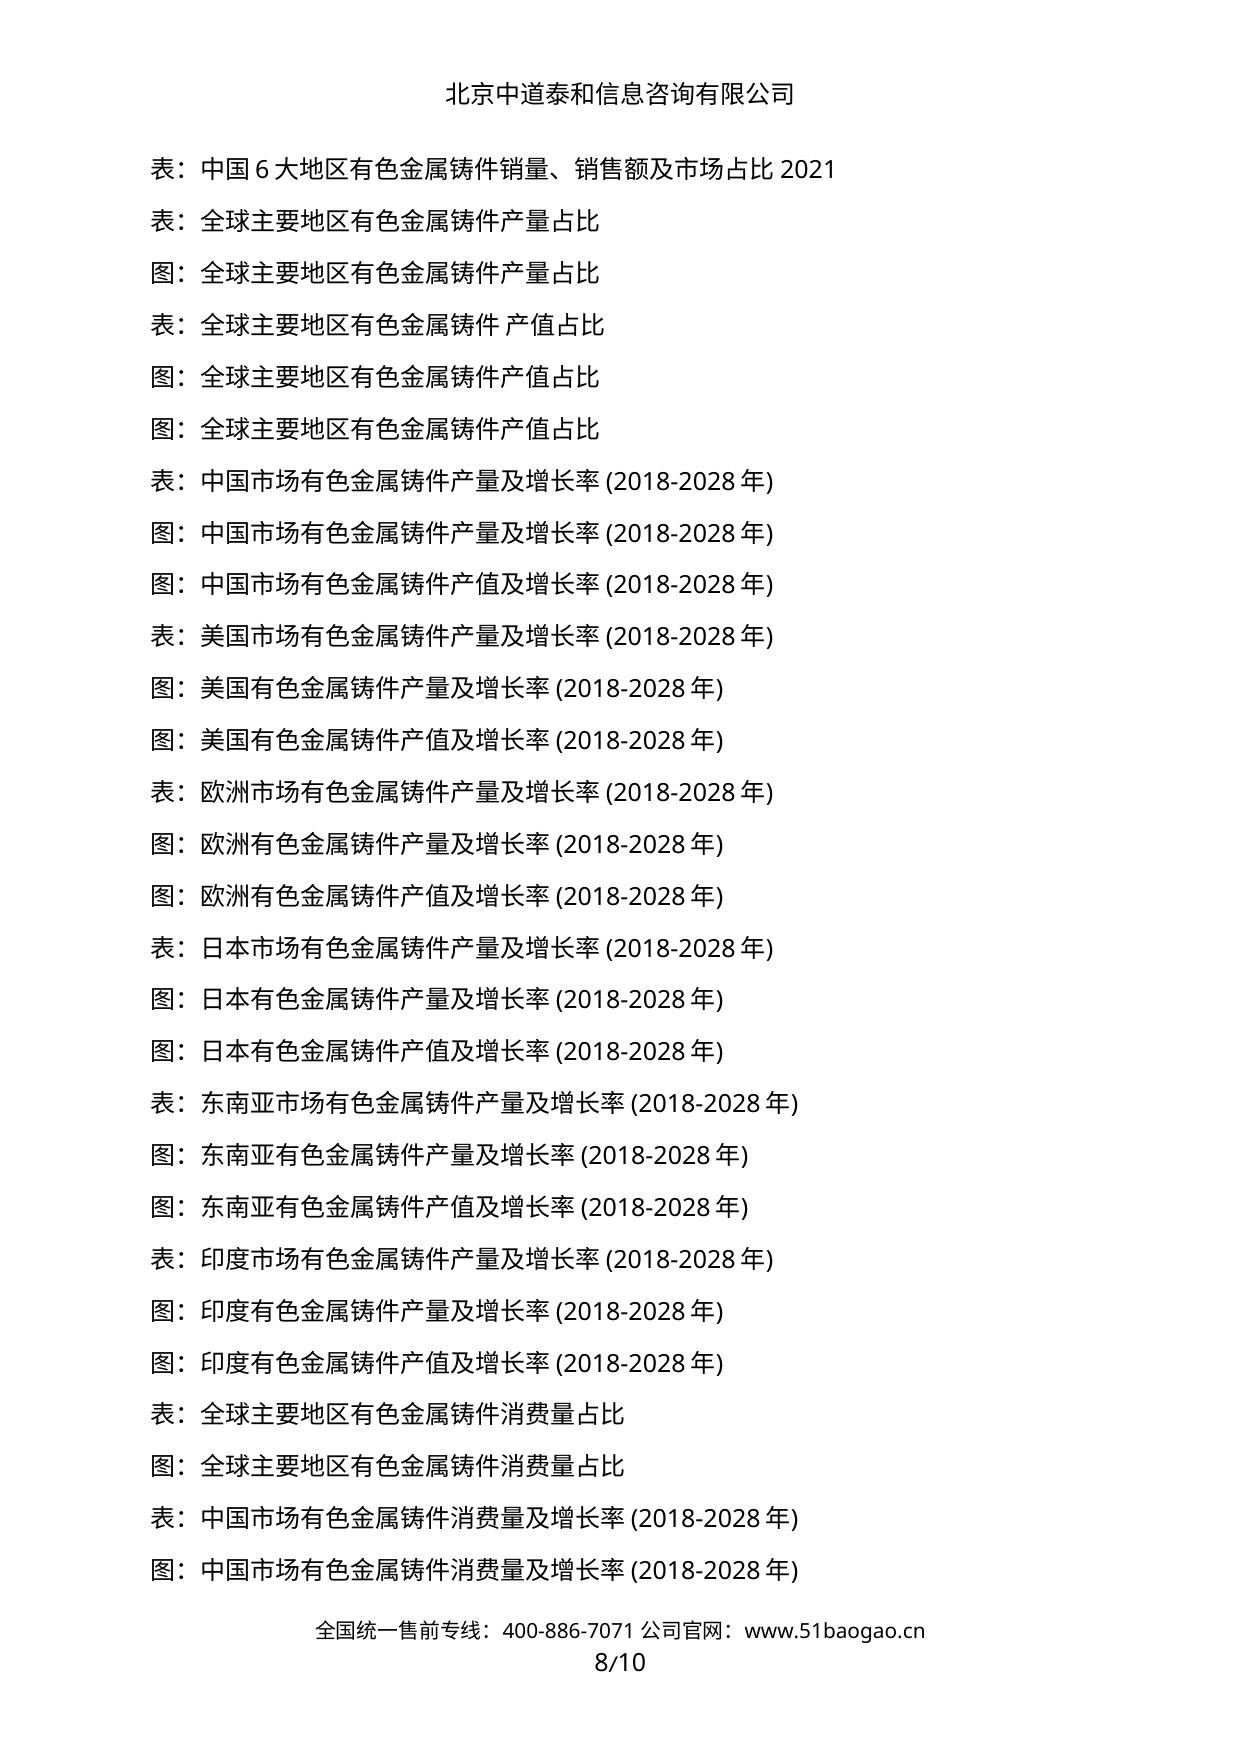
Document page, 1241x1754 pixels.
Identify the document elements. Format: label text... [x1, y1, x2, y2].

text 图：欧洲有色金属铸件产量及增长率 (2018-2028年) [150, 824, 1090, 861]
text 图：美国有色金属铸件产值及增长率 (2018-2028年) [150, 721, 1090, 757]
text 图：中国市场有色金属铸件消费量及增长率 (2018-2028年) [150, 1551, 1090, 1587]
text 图：全球主要地区有色金属铸件产值占比 [150, 409, 1090, 446]
text 表：中国市场有色金属铸件消费量及增长率 (2018-2028年) [150, 1499, 1090, 1535]
text 表：日本市场有色金属铸件产量及增长率 (2018-2028年) [150, 928, 1090, 964]
text 表：全球主要地区有色金属铸件产量占比 [150, 202, 1090, 238]
text 表：中国市场有色金属铸件产量及增长率 (2018-2028年) [150, 461, 1090, 497]
text 图：中国市场有色金属铸件产量及增长率 (2018-2028年) [150, 513, 1090, 549]
text 图：全球主要地区有色金属铸件产值占比 [150, 357, 1090, 394]
text 图：欧洲有色金属铸件产值及增长率 (2018-2028年) [150, 876, 1090, 912]
text 表：欧洲市场有色金属铸件产量及增长率 (2018-2028年) [150, 772, 1090, 809]
text 表：中国6大地区有色金属铸件销量、销售额及市场占比 2021 [150, 150, 1090, 186]
text 图：东南亚有色金属铸件产值及增长率 (2018-2028年) [150, 1187, 1090, 1224]
text 图：中国市场有色金属铸件产值及增长率 (2018-2028年) [150, 565, 1090, 601]
text 图：美国有色金属铸件产量及增长率 (2018-2028年) [150, 669, 1090, 705]
text 表：印度市场有色金属铸件产量及增长率 (2018-2028年) [150, 1239, 1090, 1276]
text 图：日本有色金属铸件产量及增长率 (2018-2028年) [150, 980, 1090, 1016]
text 图：全球主要地区有色金属铸件产量占比 [150, 254, 1090, 290]
text 图：全球主要地区有色金属铸件消费量占比 [150, 1447, 1090, 1483]
text 表：东南亚市场有色金属铸件产量及增长率 (2018-2028年) [150, 1084, 1090, 1120]
text 图：日本有色金属铸件产值及增长率 (2018-2028年) [150, 1032, 1090, 1068]
text 图：东南亚有色金属铸件产量及增长率 (2018-2028年) [150, 1136, 1090, 1172]
text 图：印度有色金属铸件产值及增长率 (2018-2028年) [150, 1343, 1090, 1379]
text 图：印度有色金属铸件产量及增长率 (2018-2028年) [150, 1291, 1090, 1327]
text 表：美国市场有色金属铸件产量及增长率 (2018-2028年) [150, 617, 1090, 653]
text 表：全球主要地区有色金属铸件 产值占比 [150, 306, 1090, 342]
text 表：全球主要地区有色金属铸件消费量占比 [150, 1395, 1090, 1431]
